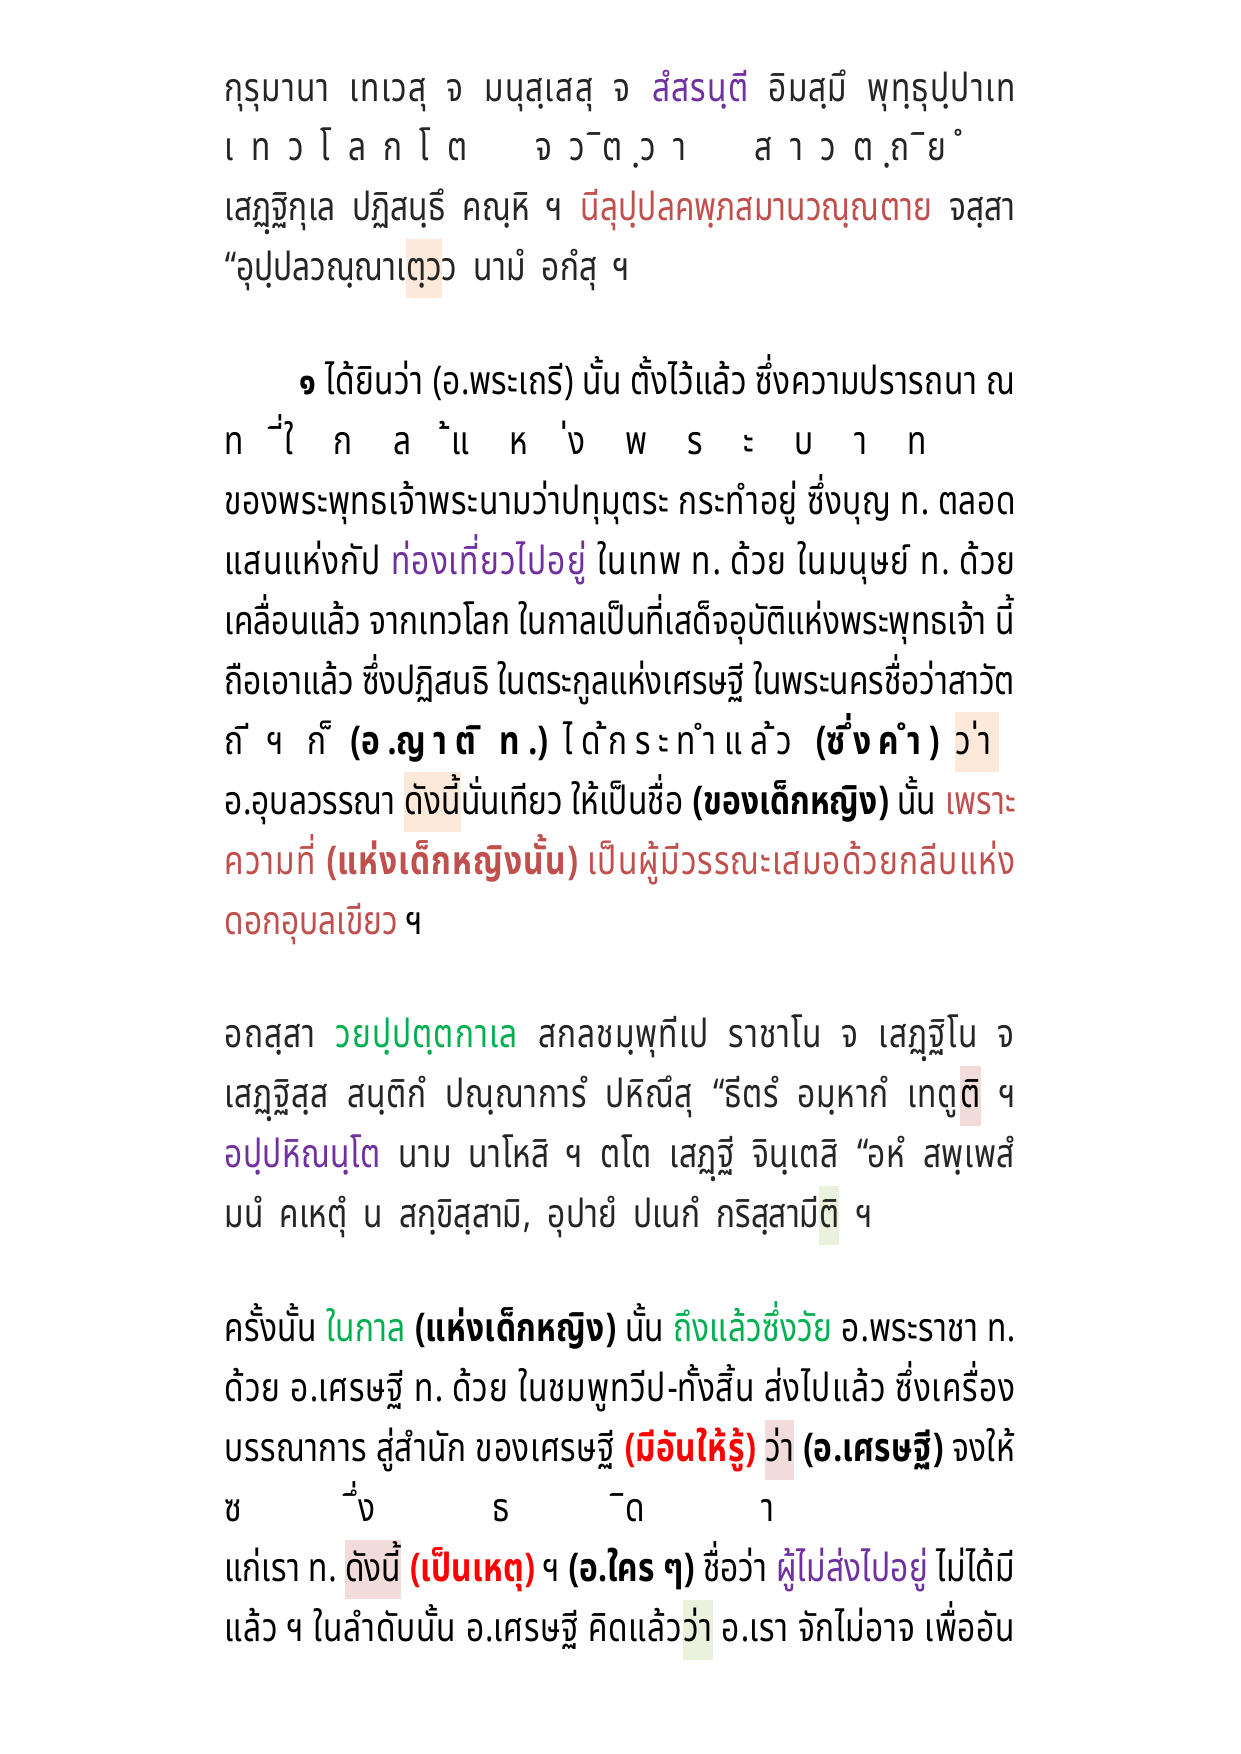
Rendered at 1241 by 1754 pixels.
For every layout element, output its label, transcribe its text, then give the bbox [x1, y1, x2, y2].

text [224, 1299, 1016, 1660]
text อถสฺสา วยปฺปตฺตกาเล สกลชมฺพุทีเป ราชาโน จ เสฏฺฐิโน จ เสฏฺฐิสฺส สนฺติกํ ปณฺณาการํ ปหิณึสุ “ธีตรํ อมฺหากํ เทตูติ ฯ อปฺปหิณนฺโต นาม นาโหสิ ฯ ตโต เสฏฺฐี จินฺเตสิ “อหํ สพฺเพสํ มนํ คเหตุํ น สกฺขิสฺสามิ, อุปายํ ปเนกํ กริสฺสามีติ ฯ [224, 1006, 1016, 1245]
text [224, 59, 1016, 298]
text ๑ ได้ยินว่า (อ.พระเถรี) นั้น ตั้งไว้แล้ว ซึ่งความปรารถนา ณ ที่ใกล้แห่งพระบาท ของพระพุทธเจ้าพระนามว่าปทุมุตระ กระทำอยู่ ซึ่งบุญ ท. ตลอดแสนแห่งกัป ท่องเที่ยวไปอยู่ ในเทพ ท. ด้วย ในมนุษย์ ท. ด้วย เคลื่อนแล้ว จากเทวโลก ในกาลเป็นที่เสด็จอุบัติแห่งพระพุทธเจ้า นี้ ถือเอาแล้ว ซึ่งปฏิสนธิ ในตระกูลแห่งเศรษฐี ในพระนครชื่อว่าสาวัตถี ฯ ก็ (อ.ญาติ ท.) ได้กระทำแล้ว (ซึ่งคำ) ว่า อ.อุบลวรรณา ดังนี้นั่นเทียว ให้เป็นชื่อ (ของเด็กหญิง) นั้น เพราะความที่ (แห่งเด็กหญิงนั้น) เป็นผู้มีวรรณะเสมอด้วยกลีบแห่งดอกอุบลเขียว ฯ [224, 352, 1016, 952]
